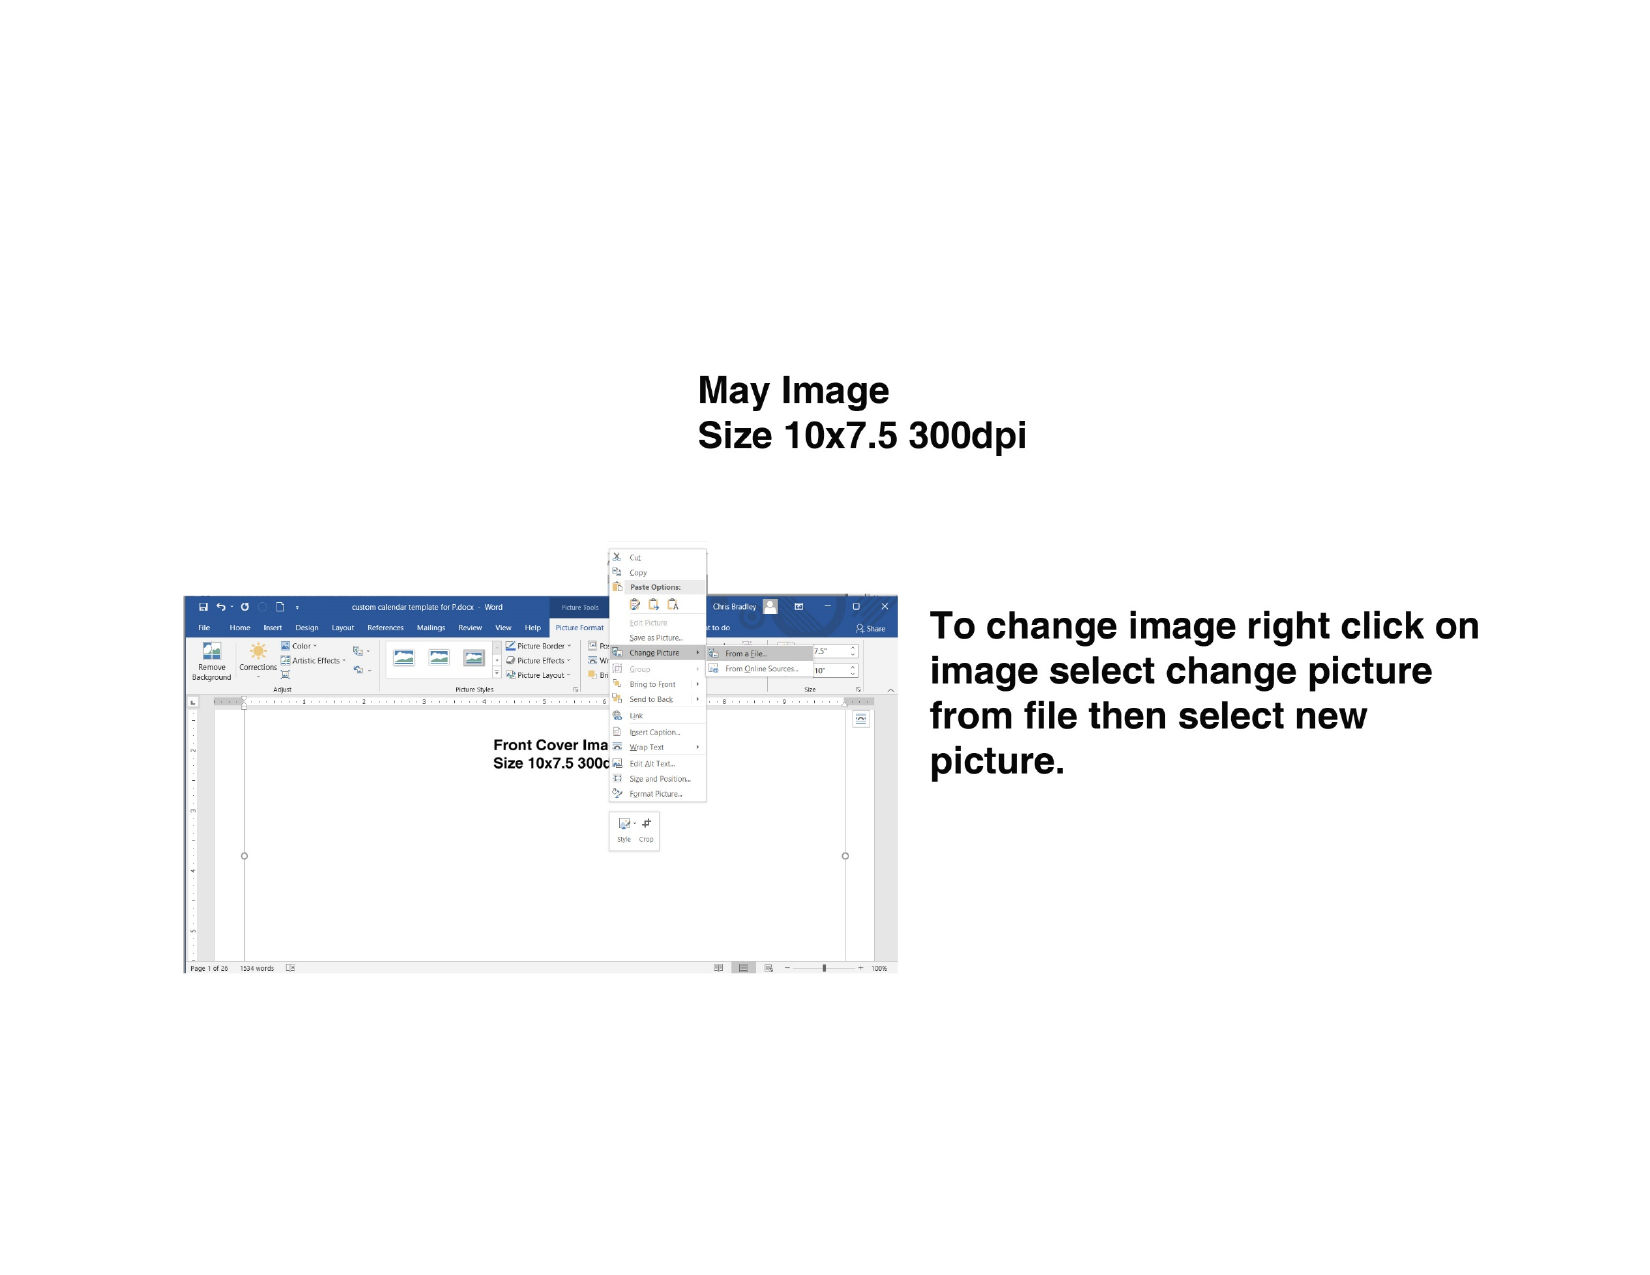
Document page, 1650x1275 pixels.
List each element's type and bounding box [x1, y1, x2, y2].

picture [75, 103, 1575, 1229]
